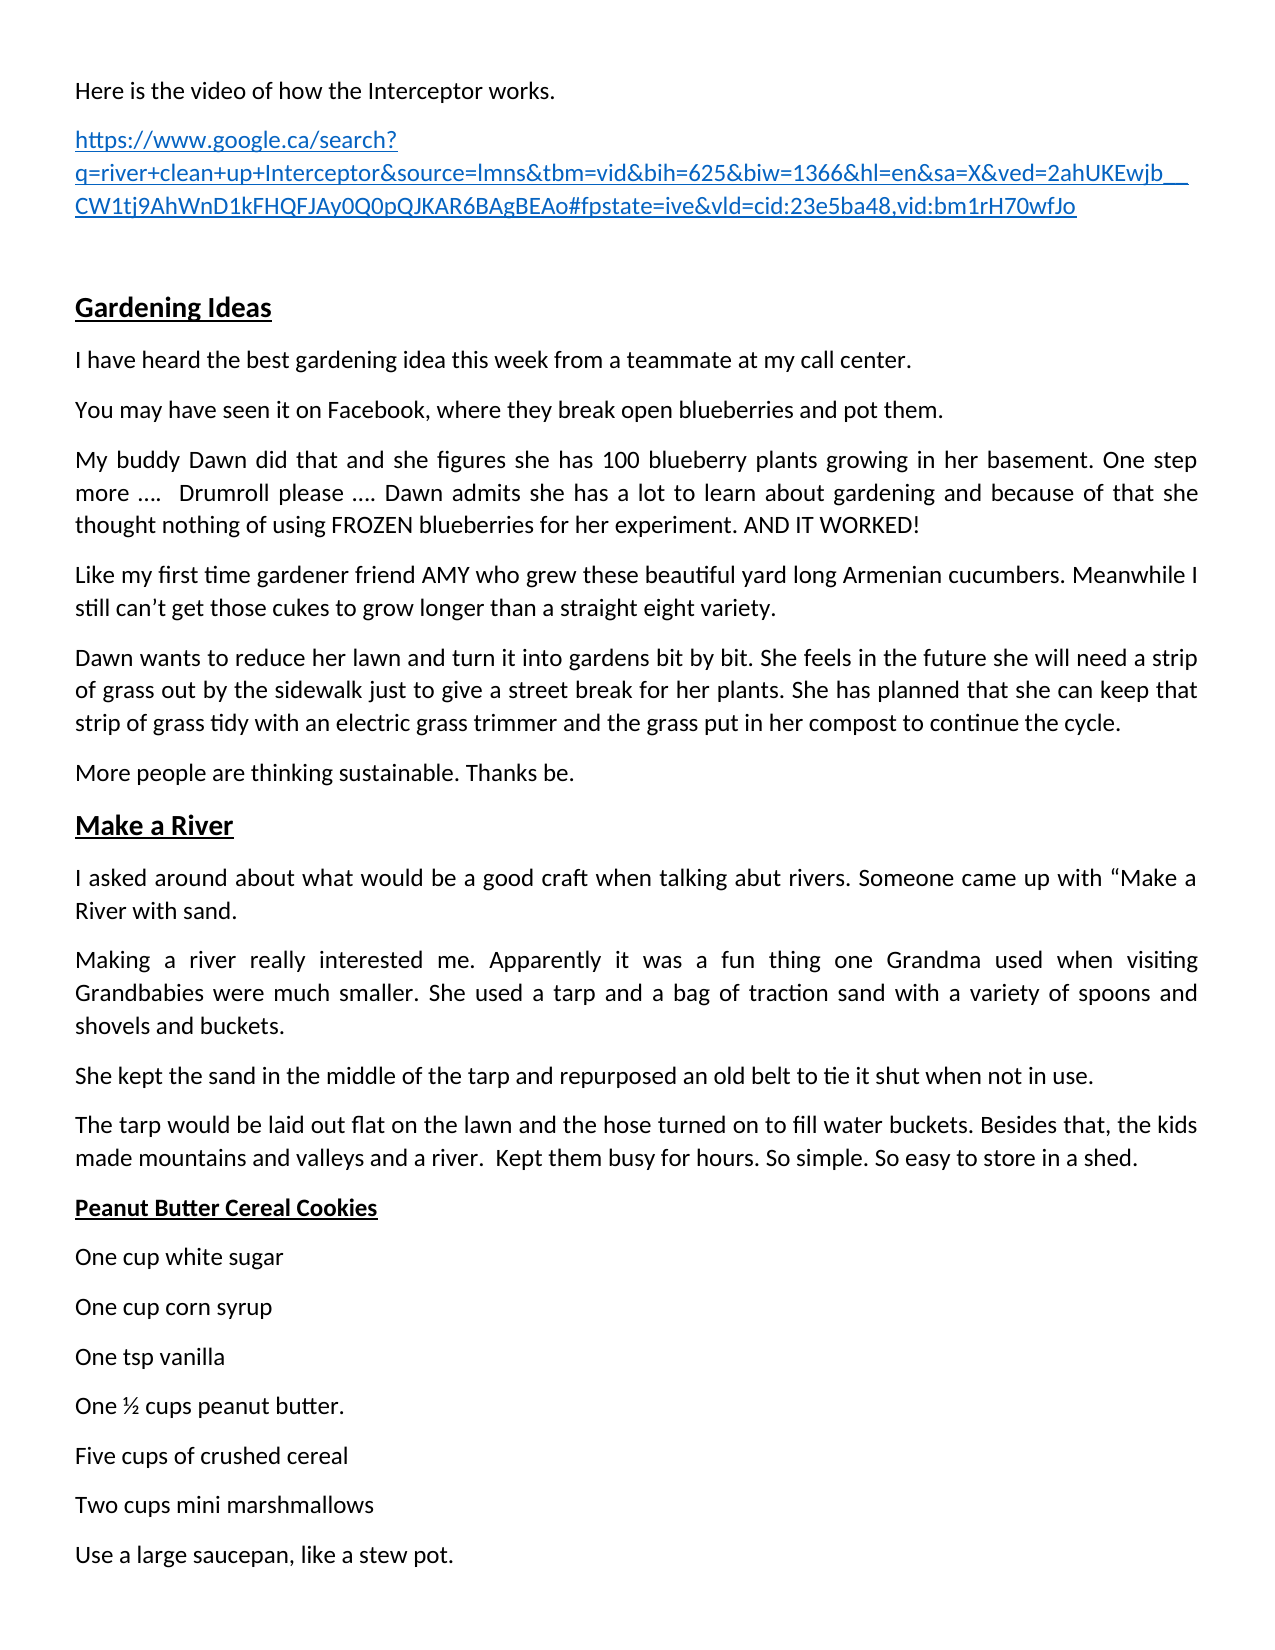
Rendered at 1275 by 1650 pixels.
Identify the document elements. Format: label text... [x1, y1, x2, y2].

text One tsp vanilla [75, 1341, 1200, 1371]
text https://www.google.ca/search?q=river+clean+up+Interceptor&source=lmns&tbm=vid&bih=625&biw=1366&hl=en&sa=X&ved=2ahUKEwjb__CW1tj9AhWnD1kFHQFJAy0Q0pQJKAR6BAgBEAo#fpstate=ive&vld=cid:23e5ba48,vid:bm1rH70wfJo [75, 124, 1200, 221]
text The tarp would be laid out flat on the lawn and the hose turned on to fill water buckets. Besides that, the kids made mountains and valleys and a river. Kept them busy for hours. So simple. So easy to store in a shed. [75, 1109, 1200, 1173]
text Making a river really interested me. Apparently it was a fun thing one Grandma used when visiting Grandbabies were much smaller. She used a tarp and a bag of traction sand with a variety of spoons and shovels and buckets. [75, 944, 1200, 1041]
text Dawn wants to reduce her lawn and turn it into gardens bit by bit. She feels in the future she will need a strip of grass out by the sidewalk just to give a street break for her plants. She has planned that she can keep that strip of grass tidy with an electric grass trimmer and the grass put in her compost to continue the cycle. [75, 642, 1200, 738]
text Make a River [75, 807, 1200, 842]
text My buddy Dawn did that and she figures she has 100 blueberry plants growing in her basement. One step more …. Drumroll please …. Dawn admits she has a lot to learn about gardening and because of that she thought nothing of using FROZEN blueberries for her experiment. AND IT WORKED! [75, 444, 1200, 540]
text One ½ cups peanut butter. [75, 1390, 1200, 1421]
text More people are thinking sustainable. Thanks be. [75, 757, 1200, 788]
text She kept the sand in the middle of the tarp and repurposed an old belt to tie it shut when not in use. [75, 1060, 1200, 1090]
text Two cups mini marshmallows [75, 1489, 1200, 1520]
text One cup corn syrup [75, 1291, 1200, 1322]
text Peanut Butter Cereal Cookies [75, 1192, 1200, 1222]
text Gardening Ideas [75, 289, 1200, 325]
text One cup white sugar [75, 1241, 1200, 1272]
text I asked around about what would be a good craft when talking abut rivers. Someone came up with “Make a River with sand. [75, 862, 1200, 925]
text Use a large saucepan, like a stew pot. [75, 1539, 1200, 1569]
text Like my first time gardener friend AMY who grew these beautiful yard long Armenian cucumbers. Meanwhile I still can’t get those cukes to grow longer than a straight eight variety. [75, 559, 1200, 623]
text You may have seen it on Facebook, where they break open blueberries and pot them. [75, 394, 1200, 425]
text Five cups of crushed cereal [75, 1440, 1200, 1470]
text I have heard the best gardening idea this week from a teammate at my call center. [75, 345, 1200, 375]
text Here is the video of how the Interceptor works. [75, 75, 1200, 106]
